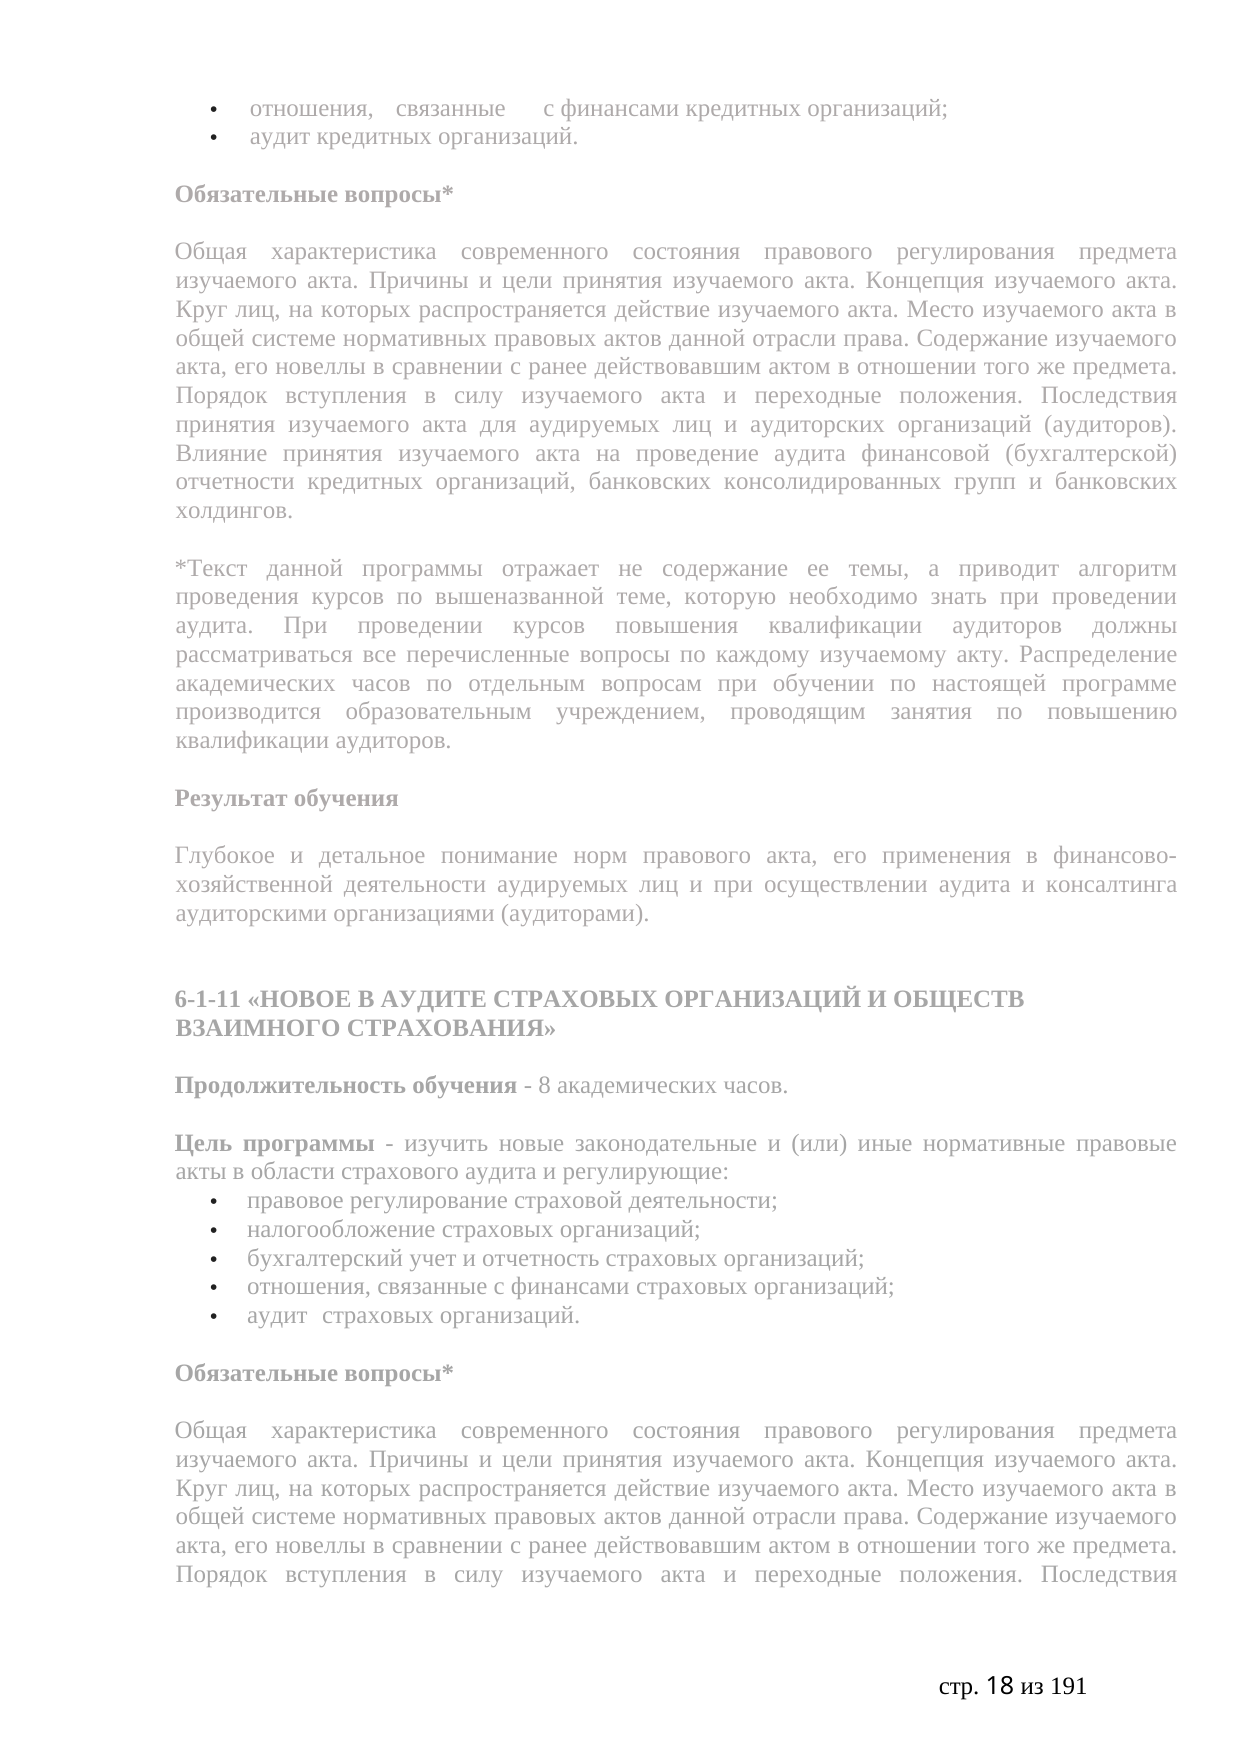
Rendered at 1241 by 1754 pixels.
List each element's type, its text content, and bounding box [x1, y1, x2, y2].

list налогообложение страховых организаций; [210, 1214, 1178, 1243]
text Общая характеристика современного состояния правового регулирования предмета изучаемого акта. Причины и цели принятия изучаемого акта. Концепция изучаемого акта. Круг лиц, на которых распространяется действие изучаемого акта. Место изучаемого акта в общей системе нормативных правовых актов данной отрасли права. Содержание изучаемого акта, его новеллы в сравнении с ранее действовавшим актом в отношении того же предмета. Порядок вступления в силу изучаемого акта и переходные положения. Последствия принятия изучаемого акта для аудируемых лиц и аудиторских организаций (аудиторов). Влияние принятия изучаемого акта на проведение аудита финансовой (бухгалтерской) отчетности кредитных организаций, банковских консолидированных групп и банковских холдингов. [174, 236, 1178, 524]
list аудит кредитных организаций. [210, 121, 1178, 150]
text Цель программы - изучить новые законодательные и (или) иные нормативные правовые акты в области страхового аудита и регулирующие: [174, 1128, 1178, 1185]
list отношения, связанные с финансами кредитных организаций; [210, 93, 1178, 121]
text *Текст данной программы отражает не содержание ее темы, а приводит алгоритм проведения курсов по вышеназванной теме, которую необходимо знать при проведении аудита. При проведении курсов повышения квалификации аудиторов должны рассматриваться все перечисленные вопросы по каждому изучаемому акту. Распределение академических часов по отдельным вопросам при обучении по настоящей программе производится образовательным учреждением, проводящим занятия по повышению квалификации аудиторов. [174, 553, 1178, 754]
text 6-1-11 «НОВОЕ В АУДИТЕ СТРАХОВЫХ ОРГАНИЗАЦИЙ И ОБЩЕСТВ ВЗАИМНОГО СТРАХОВАНИЯ» [174, 984, 1178, 1041]
text Результат обучения [174, 783, 1178, 811]
text Глубокое и детальное понимание норм правового акта, его применения в финансово-хозяйственной деятельности аудируемых лиц и при осуществлении аудита и консалтинга аудиторскими организациями (аудиторами). [174, 840, 1178, 926]
list аудит страховых организаций. [210, 1300, 1178, 1329]
list отношения, связанные с финансами страховых организаций; [210, 1271, 1178, 1300]
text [174, 1415, 1178, 1588]
text Обязательные вопросы* [174, 1358, 1178, 1386]
list правовое регулирование страховой деятельности; [210, 1185, 1178, 1214]
list бухгалтерский учет и отчетность страховых организаций; [210, 1243, 1178, 1271]
text Обязательные вопросы* [174, 179, 1178, 208]
text Продолжительность обучения - 8 академических часов. [174, 1070, 1178, 1099]
